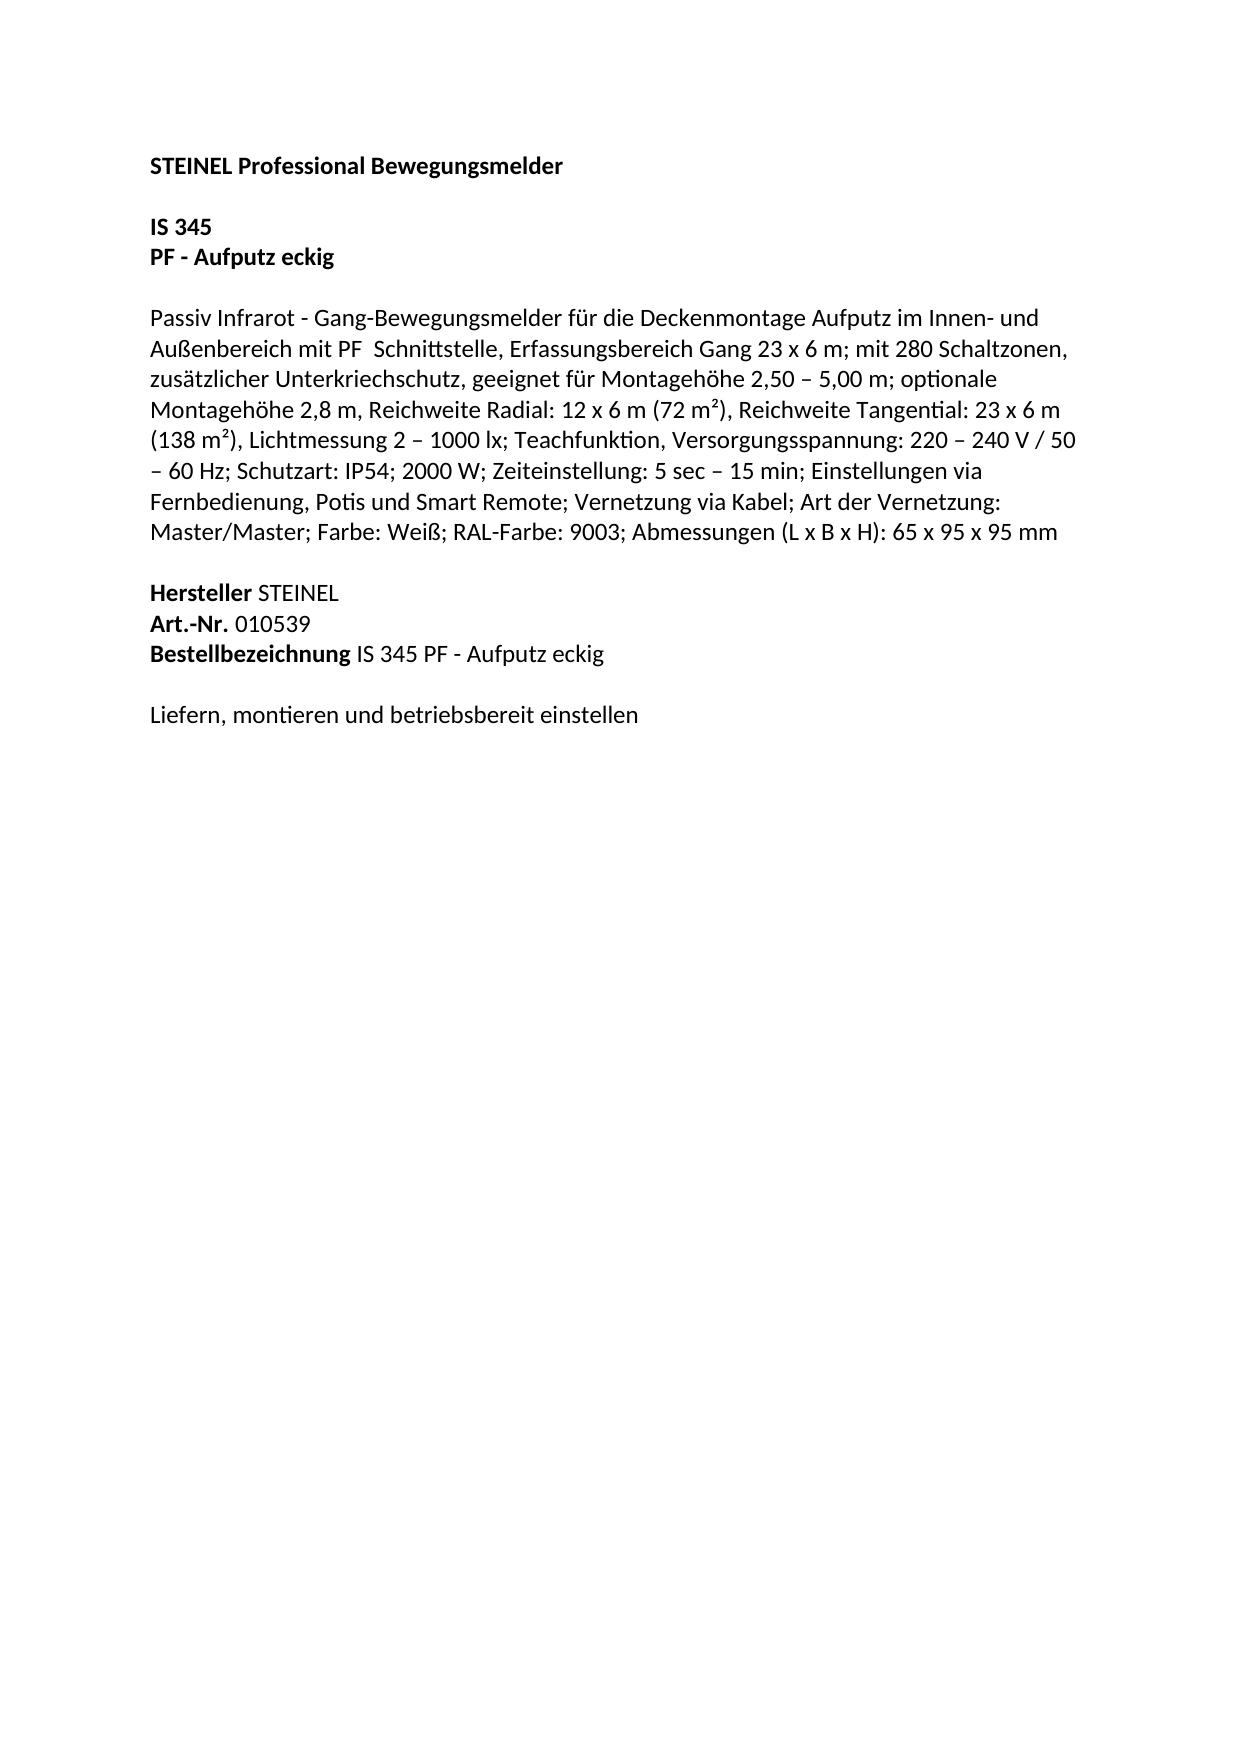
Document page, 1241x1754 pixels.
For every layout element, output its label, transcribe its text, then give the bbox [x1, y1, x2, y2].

text Hersteller STEINEL [150, 577, 1090, 608]
text Liefern, montieren und betriebsbereit einstellen [150, 699, 1090, 730]
text PF - Aufputz eckig [150, 242, 1090, 272]
text Bestellbezeichnung IS 345 PF - Aufputz eckig [150, 638, 1090, 669]
text Passiv Infrarot - Gang-Bewegungsmelder für die Deckenmontage Aufputz im Innen- und Außenbereich mit PF Schnittstelle, Erfassungsbereich Gang 23 x 6 m; mit 280 Schaltzonen, zusätzlicher Unterkriechschutz, geeignet für Montagehöhe 2,50 – 5,00 m; optionale Montagehöhe 2,8 m, Reichweite Radial: 12 x 6 m (72 m²), Reichweite Tangential: 23 x 6 m (138 m²), Lichtmessung 2 – 1000 lx; Teachfunktion, Versorgungsspannung: 220 – 240 V / 50 – 60 Hz; Schutzart: IP54; 2000 W; Zeiteinstellung: 5 sec – 15 min; Einstellungen via Fernbedienung, Potis und Smart Remote; Vernetzung via Kabel; Art der Vernetzung: Master/Master; Farbe: Weiß; RAL-Farbe: 9003; Abmessungen (L x B x H): 65 x 95 x 95 mm [150, 303, 1090, 547]
text IS 345 [150, 211, 1090, 242]
text STEINEL Professional Bewegungsmelder [150, 150, 1090, 181]
text Art.-Nr. 010539 [150, 608, 1090, 638]
